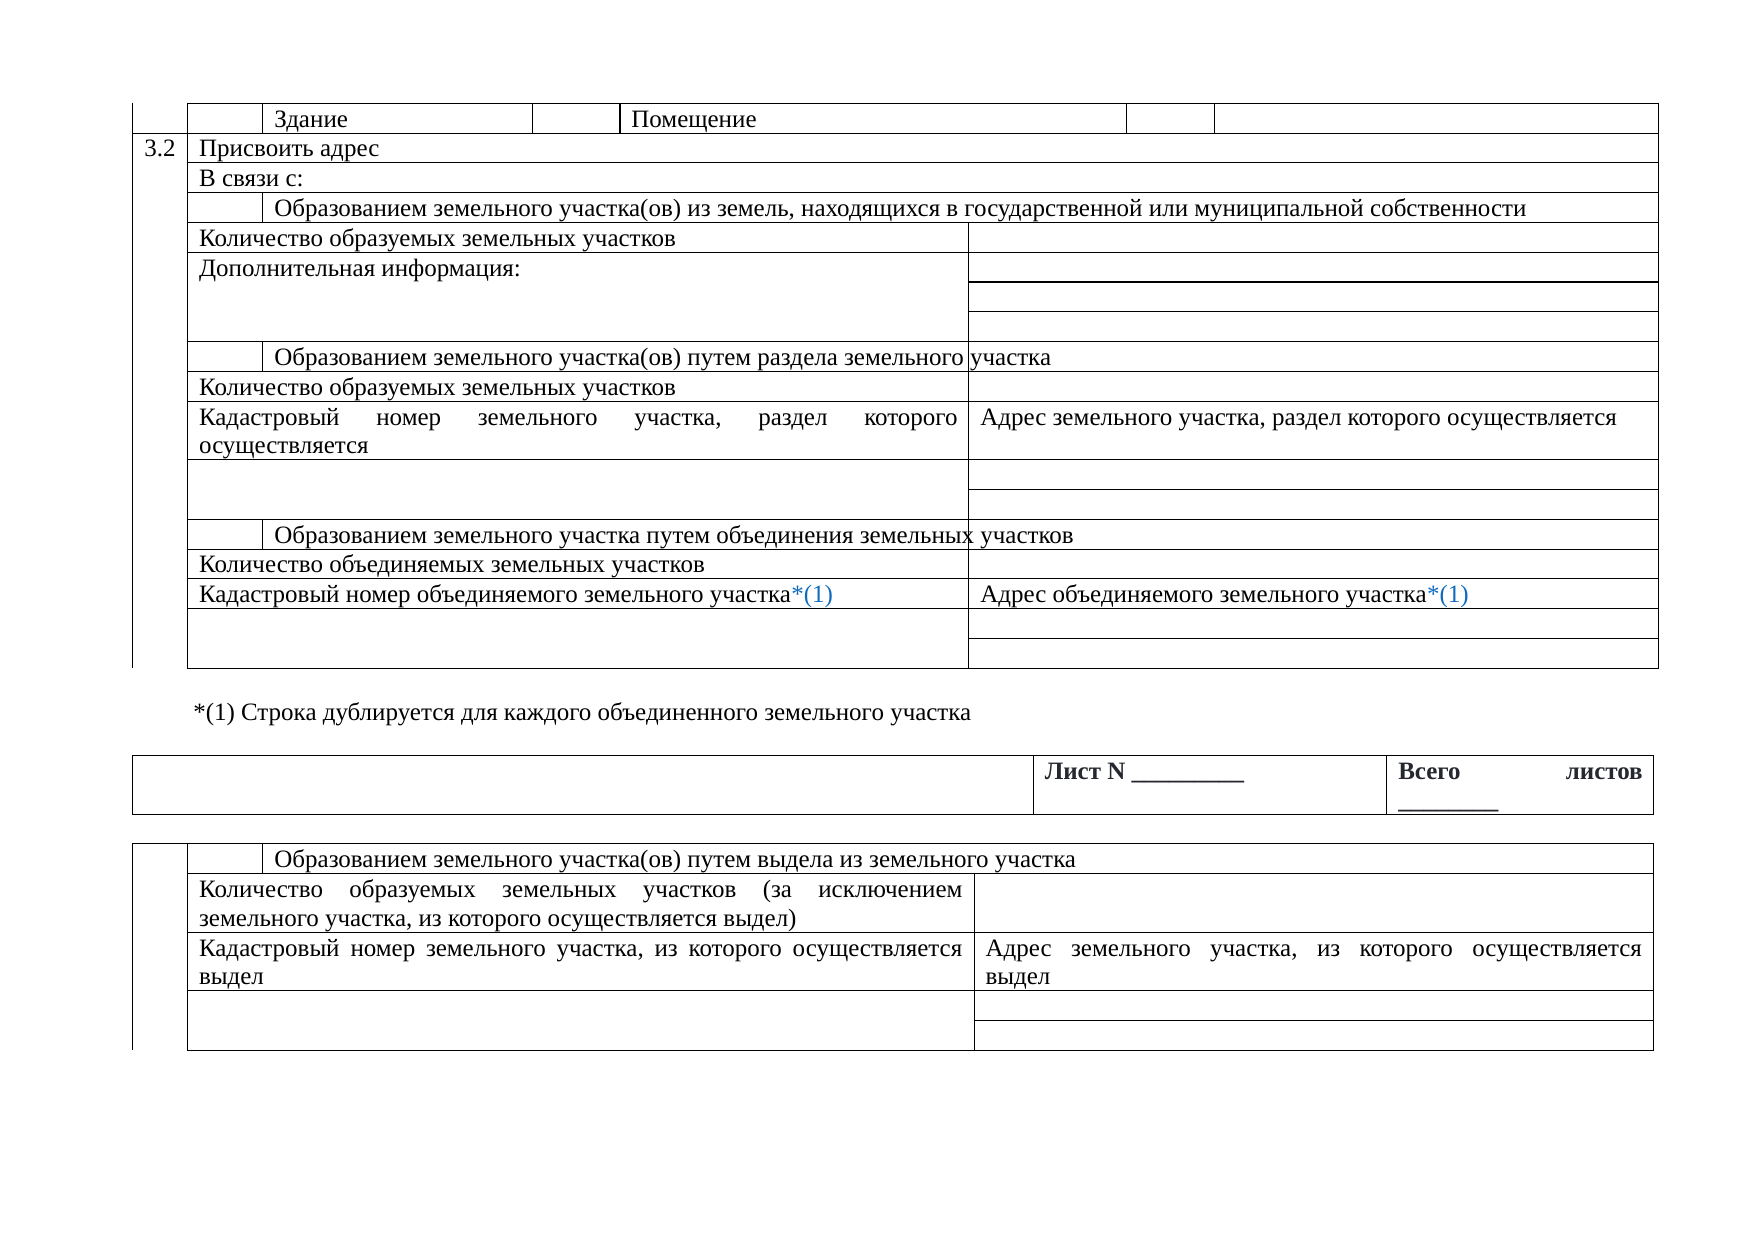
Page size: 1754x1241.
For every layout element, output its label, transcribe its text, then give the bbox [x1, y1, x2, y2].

table_cell Образованием земельного участка(ов) путем раздела земельного участка [263, 342, 968, 371]
table_cell Количество объединяемых земельных участков [188, 550, 968, 578]
table_cell [188, 520, 262, 548]
table_cell [533, 104, 619, 132]
table_header Лист N _________ [1034, 756, 1386, 813]
table_cell [975, 991, 1653, 1020]
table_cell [1215, 104, 1658, 132]
table_header [133, 844, 187, 1050]
table_cell [969, 372, 1658, 401]
table_cell Помещение [621, 104, 1126, 132]
table_cell Адрес земельного участка, раздел которого осуществляется [969, 402, 1658, 459]
text *(1) Строка дублируется для каждого объединенного земельного участка [118, 697, 1636, 726]
table_cell [969, 609, 1658, 638]
table_cell [188, 460, 968, 519]
table_cell Количество образуемых земельных участков (за исключением земельного участка, из которого осуществляется выдел) [188, 874, 974, 932]
table_cell [188, 991, 974, 1050]
table_cell Присвоить адрес [188, 134, 1658, 162]
table_cell 3.2 [133, 134, 187, 668]
table_cell [188, 104, 262, 132]
table_cell Адрес земельного участка, из которого осуществляется выдел [975, 933, 1653, 990]
table_cell [969, 283, 1658, 311]
table_cell [975, 874, 1653, 932]
table_cell Количество образуемых земельных участков [188, 372, 968, 401]
table_cell Адрес объединяемого земельного участка*(1) [969, 579, 1658, 608]
table_cell Кадастровый номер земельного участка, раздел которого осуществляется [188, 402, 968, 459]
table_cell Образованием земельного участка(ов) из земель, находящихся в государственной или муниципальной собственности [263, 193, 1658, 222]
table_cell [969, 253, 1658, 281]
table_cell Кадастровый номер объединяемого земельного участка*(1) [188, 579, 968, 608]
table_header [188, 844, 262, 873]
table_cell [188, 342, 262, 371]
table_cell [1127, 104, 1214, 132]
table_cell Кадастровый номер земельного участка, из которого осуществляется выдел [188, 933, 974, 990]
table_header [133, 756, 1033, 813]
table_cell [969, 490, 1658, 519]
table_cell [969, 639, 1658, 668]
table_cell [969, 223, 1658, 252]
table_cell [975, 1021, 1653, 1050]
table_cell [188, 193, 262, 222]
table_cell Здание [263, 104, 532, 132]
table_cell Образованием земельного участка(ов) путем раздела земельного участка [969, 342, 1658, 371]
table_cell Образованием земельного участка путем объединения земельных участков [969, 520, 1658, 548]
table_cell [969, 312, 1658, 341]
table_cell В связи с: [188, 163, 1658, 192]
table_cell Дополнительная информация: [188, 253, 968, 341]
table_cell Образованием земельного участка путем объединения земельных участков [263, 520, 968, 548]
table_cell [969, 460, 1658, 489]
table_header Всего листов ________ [1387, 756, 1653, 813]
table_header Образованием земельного участка(ов) путем выдела из земельного участка [263, 844, 1653, 873]
table_cell Количество образуемых земельных участков [188, 223, 968, 252]
table_cell [188, 609, 968, 668]
table_cell [969, 550, 1658, 578]
